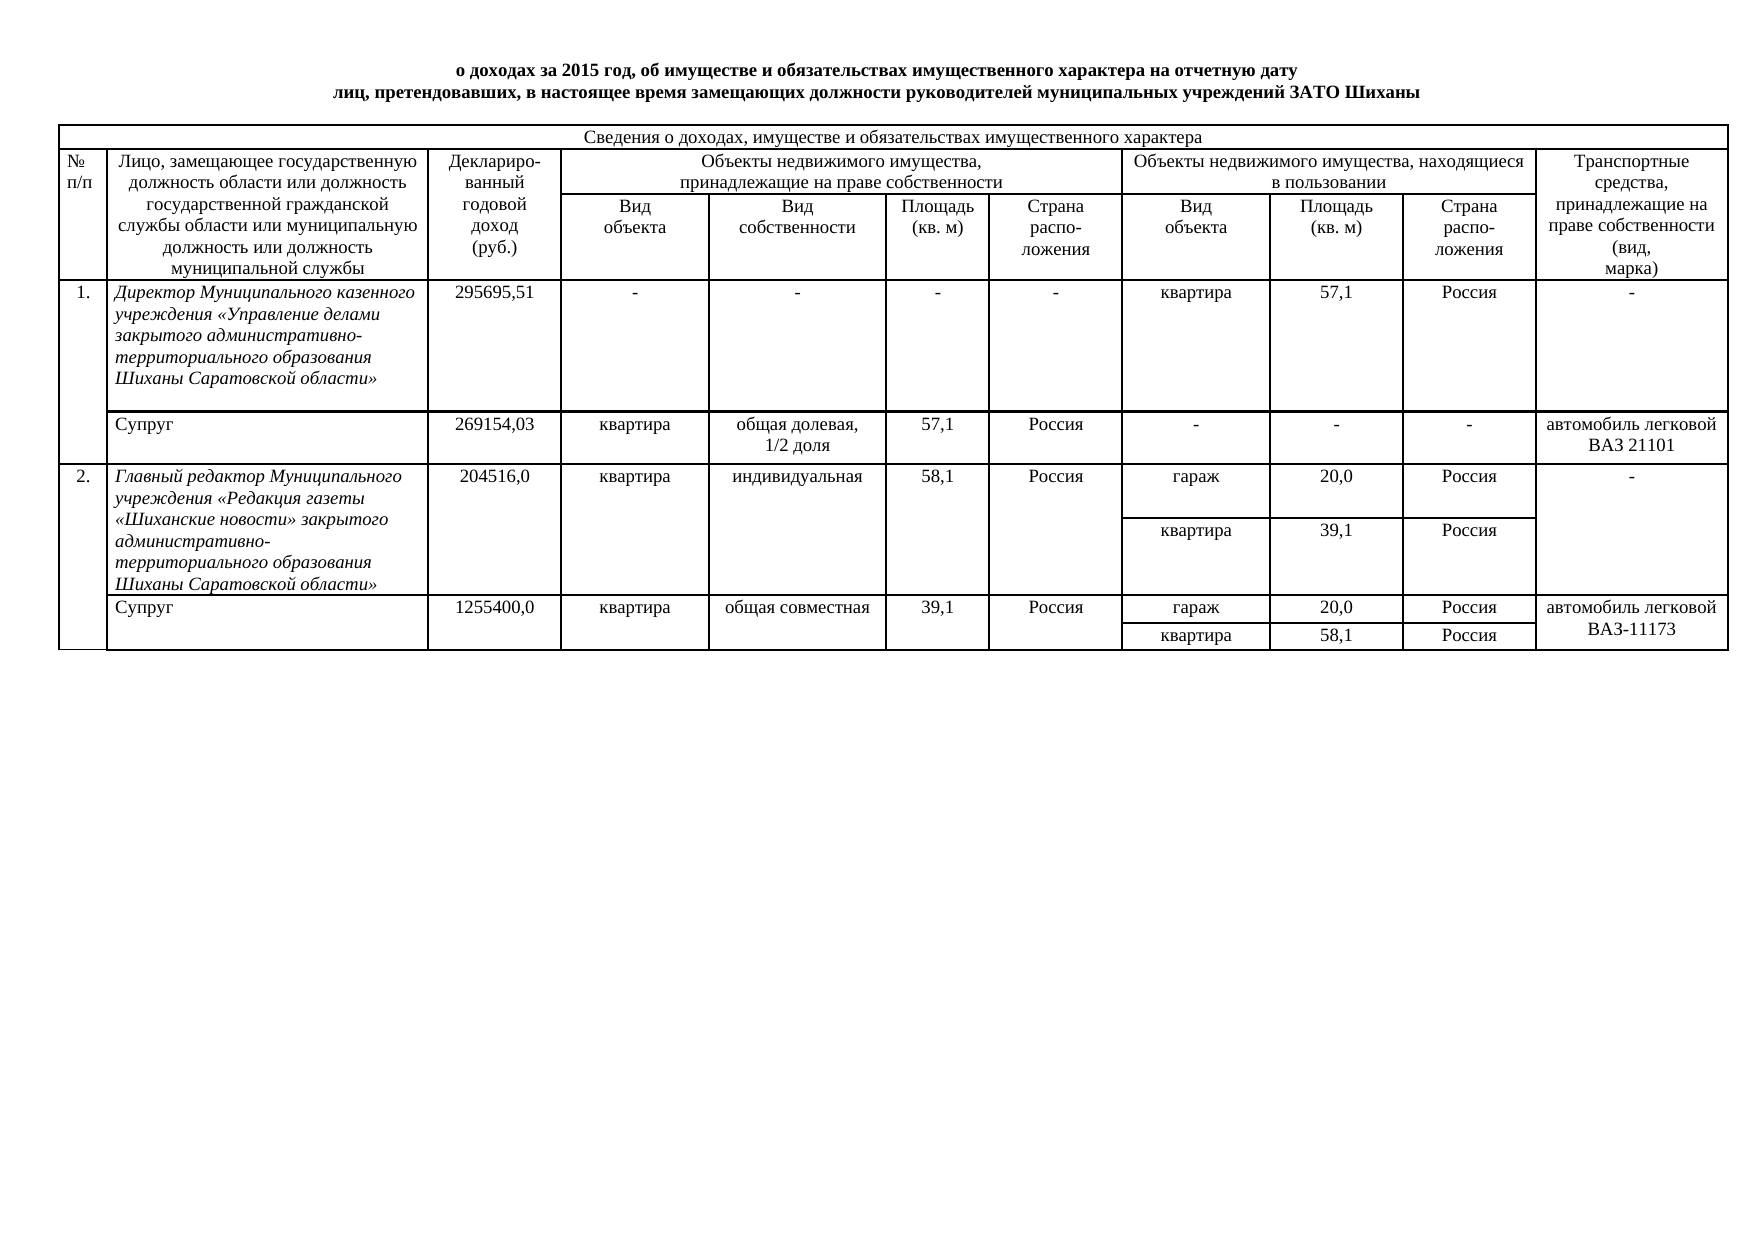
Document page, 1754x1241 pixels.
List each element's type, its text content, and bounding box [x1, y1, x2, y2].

table_cell Деклариро- ванный годовой доход (руб.) [429, 150, 560, 279]
table_cell 57,1 [1271, 281, 1402, 410]
table_cell 58,1 [1271, 624, 1402, 649]
table_cell индивидуальная [710, 465, 885, 594]
table_cell Главный редактор Муниципального учреждения «Редакция газеты «Шиханские новости» закрытого административно-территориального образования Шиханы Саратовской области» [108, 465, 427, 594]
table_cell - [1271, 413, 1402, 463]
table_cell Вид объекта [562, 195, 708, 279]
table_cell автомобиль легковой ВАЗ-11173 [1537, 596, 1727, 649]
table_cell - [1537, 465, 1727, 594]
table_cell 39,1 [1271, 519, 1402, 594]
table_cell Вид объекта [1123, 195, 1269, 279]
table_cell 1. [60, 281, 106, 463]
table_cell общая долевая, 1/2 доля [710, 413, 885, 463]
table_cell - [1404, 413, 1535, 463]
table_cell Россия [1404, 624, 1535, 649]
table_cell Площадь (кв. м) [887, 195, 988, 279]
table_cell - [1537, 281, 1727, 410]
table_cell 295695,51 [429, 281, 560, 410]
table_cell Страна распо- ложения [1404, 195, 1535, 279]
table_cell квартира [562, 596, 708, 649]
table_cell Россия [1404, 596, 1535, 622]
table_cell 2. [60, 465, 106, 649]
table_cell 269154,03 [429, 413, 560, 463]
table_cell 20,0 [1271, 465, 1402, 517]
table_cell - [1123, 413, 1269, 463]
table_cell Россия [1404, 281, 1535, 410]
table_cell квартира [1123, 624, 1269, 649]
table_cell общая совместная [710, 596, 885, 649]
table_cell Россия [1404, 519, 1535, 594]
table_cell Россия [990, 465, 1121, 594]
table_cell - [710, 281, 885, 410]
table_cell 20,0 [1271, 596, 1402, 622]
table_cell Транспортные средства, принадлежащие на праве собственности (вид, марка) [1537, 150, 1727, 279]
table_cell 57,1 [887, 413, 988, 463]
table_cell № п/п [60, 150, 106, 279]
table_cell гараж [1123, 596, 1269, 622]
table_cell Объекты недвижимого имущества, находящиеся в пользовании [1123, 150, 1535, 193]
table_cell Россия [1404, 465, 1535, 517]
table_cell Супруг [108, 596, 427, 649]
table_cell Директор Муниципального казенного учреждения «Управление делами закрытого административно-территориального образования Шиханы Саратовской области» [108, 281, 427, 410]
table_cell автомобиль легковой ВАЗ 21101 [1537, 413, 1727, 463]
table_cell - [887, 281, 988, 410]
table_cell гараж [1123, 465, 1269, 517]
text о доходах за 2015 год, об имуществе и обязательствах имущественного характера на отчетную дату [59, 59, 1695, 81]
table_cell Россия [990, 413, 1121, 463]
table_cell Площадь (кв. м) [1271, 195, 1402, 279]
table_cell Супруг [108, 413, 427, 463]
table_cell 58,1 [887, 465, 988, 594]
table_cell 204516,0 [429, 465, 560, 594]
table_cell Объекты недвижимого имущества, принадлежащие на праве собственности [562, 150, 1121, 193]
table_header Сведения о доходах, имуществе и обязательствах имущественного характера [60, 126, 1727, 147]
table_cell 39,1 [887, 596, 988, 649]
table_cell - [990, 281, 1121, 410]
table_cell - [562, 281, 708, 410]
table_cell квартира [1123, 281, 1269, 410]
table_cell 1255400,0 [429, 596, 560, 649]
table_cell Страна распо- ложения [990, 195, 1121, 279]
table_cell Россия [990, 596, 1121, 649]
table_cell Лицо, замещающее государственную должность области или должность государственной гражданской службы области или муниципальную должность или должность муниципальной службы [108, 150, 427, 279]
table_cell квартира [562, 465, 708, 594]
table_cell квартира [562, 413, 708, 463]
table_cell Вид собственности [710, 195, 885, 279]
text лиц, претендовавших, в настоящее время замещающих должности руководителей муниципальных учреждений ЗАТО Шиханы [59, 81, 1695, 102]
table_cell квартира [1123, 519, 1269, 594]
